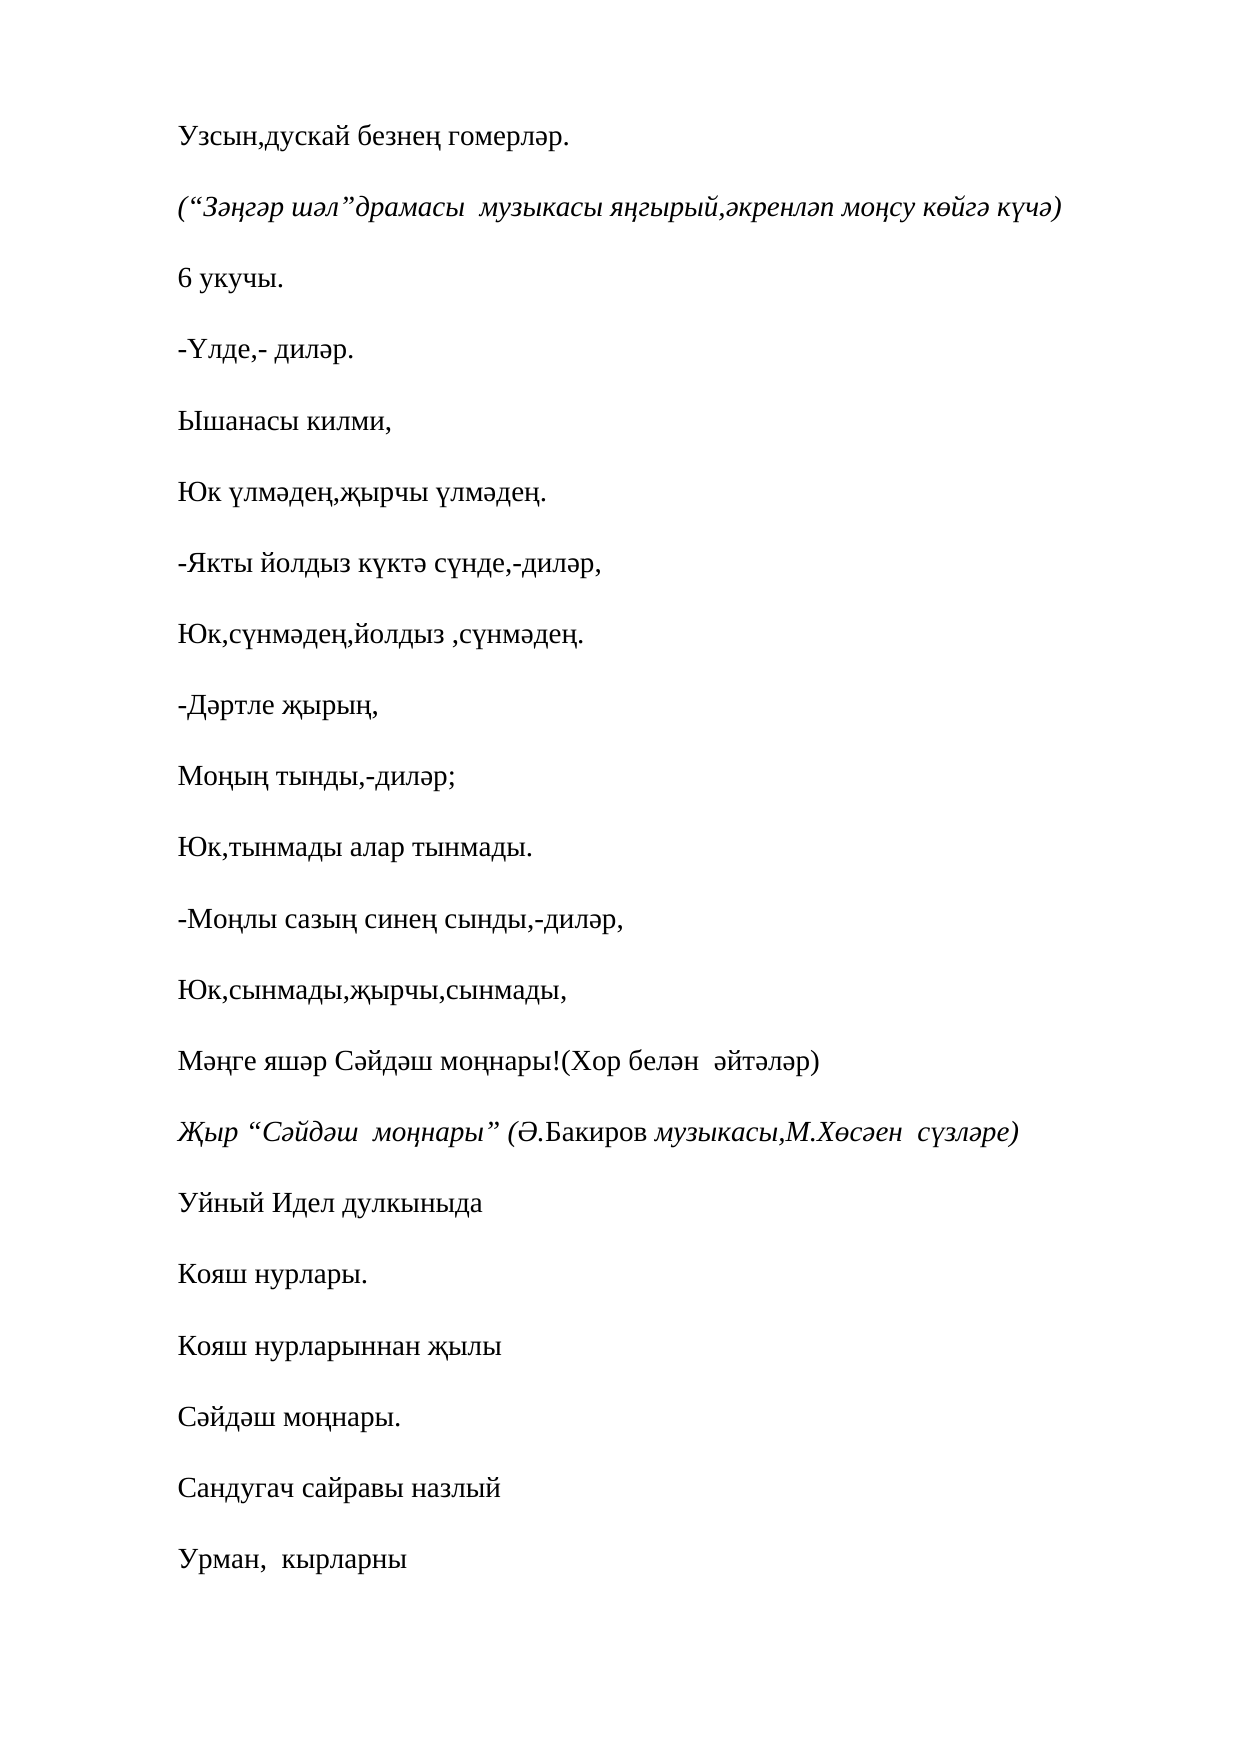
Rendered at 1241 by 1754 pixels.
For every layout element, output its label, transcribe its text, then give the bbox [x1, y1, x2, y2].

text Урман, кырларны [177, 1541, 1152, 1574]
text Уйный Идел дулкыныда [177, 1185, 1152, 1219]
text -Моңлы сазың синең сынды,-диләр, [177, 901, 1152, 934]
text Кояш нурлары. [177, 1256, 1152, 1290]
text Ышанасы килми, [177, 403, 1152, 436]
text Моңың тынды,-диләр; [177, 758, 1152, 792]
text Сәйдәш моңнары. [177, 1399, 1152, 1432]
text Кояш нурларыннан җылы [177, 1328, 1152, 1361]
text Юк,сүнмәдең,йолдыз ,сүнмәдең. [177, 616, 1152, 650]
text Узсын,дускай безнең гомерләр. [177, 118, 1152, 152]
text Мәңге яшәр Сәйдәш моңнары!(Хор белән әйтәләр) [177, 1043, 1152, 1077]
text -Дәртле җырың, [177, 687, 1152, 721]
text Юк үлмәдең,җырчы үлмәдең. [177, 474, 1152, 507]
text Сандугач сайравы назлый [177, 1470, 1152, 1503]
text -Якты йолдыз күктә сүнде,-диләр, [177, 545, 1152, 578]
text 6 укучы. [177, 260, 1152, 294]
text -Үлде,- диләр. [177, 332, 1152, 365]
text Юк,сынмады,җырчы,сынмады, [177, 972, 1152, 1005]
text Җыр “Сәйдәш моңнары” (Ә.Бакиров музыкасы,М.Хөсәен сүзләре) [177, 1114, 1152, 1148]
text (“Зәңгәр шәл”драмасы музыкасы яңгырый,әкренләп моңсу көйгә күчә) [177, 189, 1152, 223]
text Юк,тынмады алар тынмады. [177, 829, 1152, 863]
